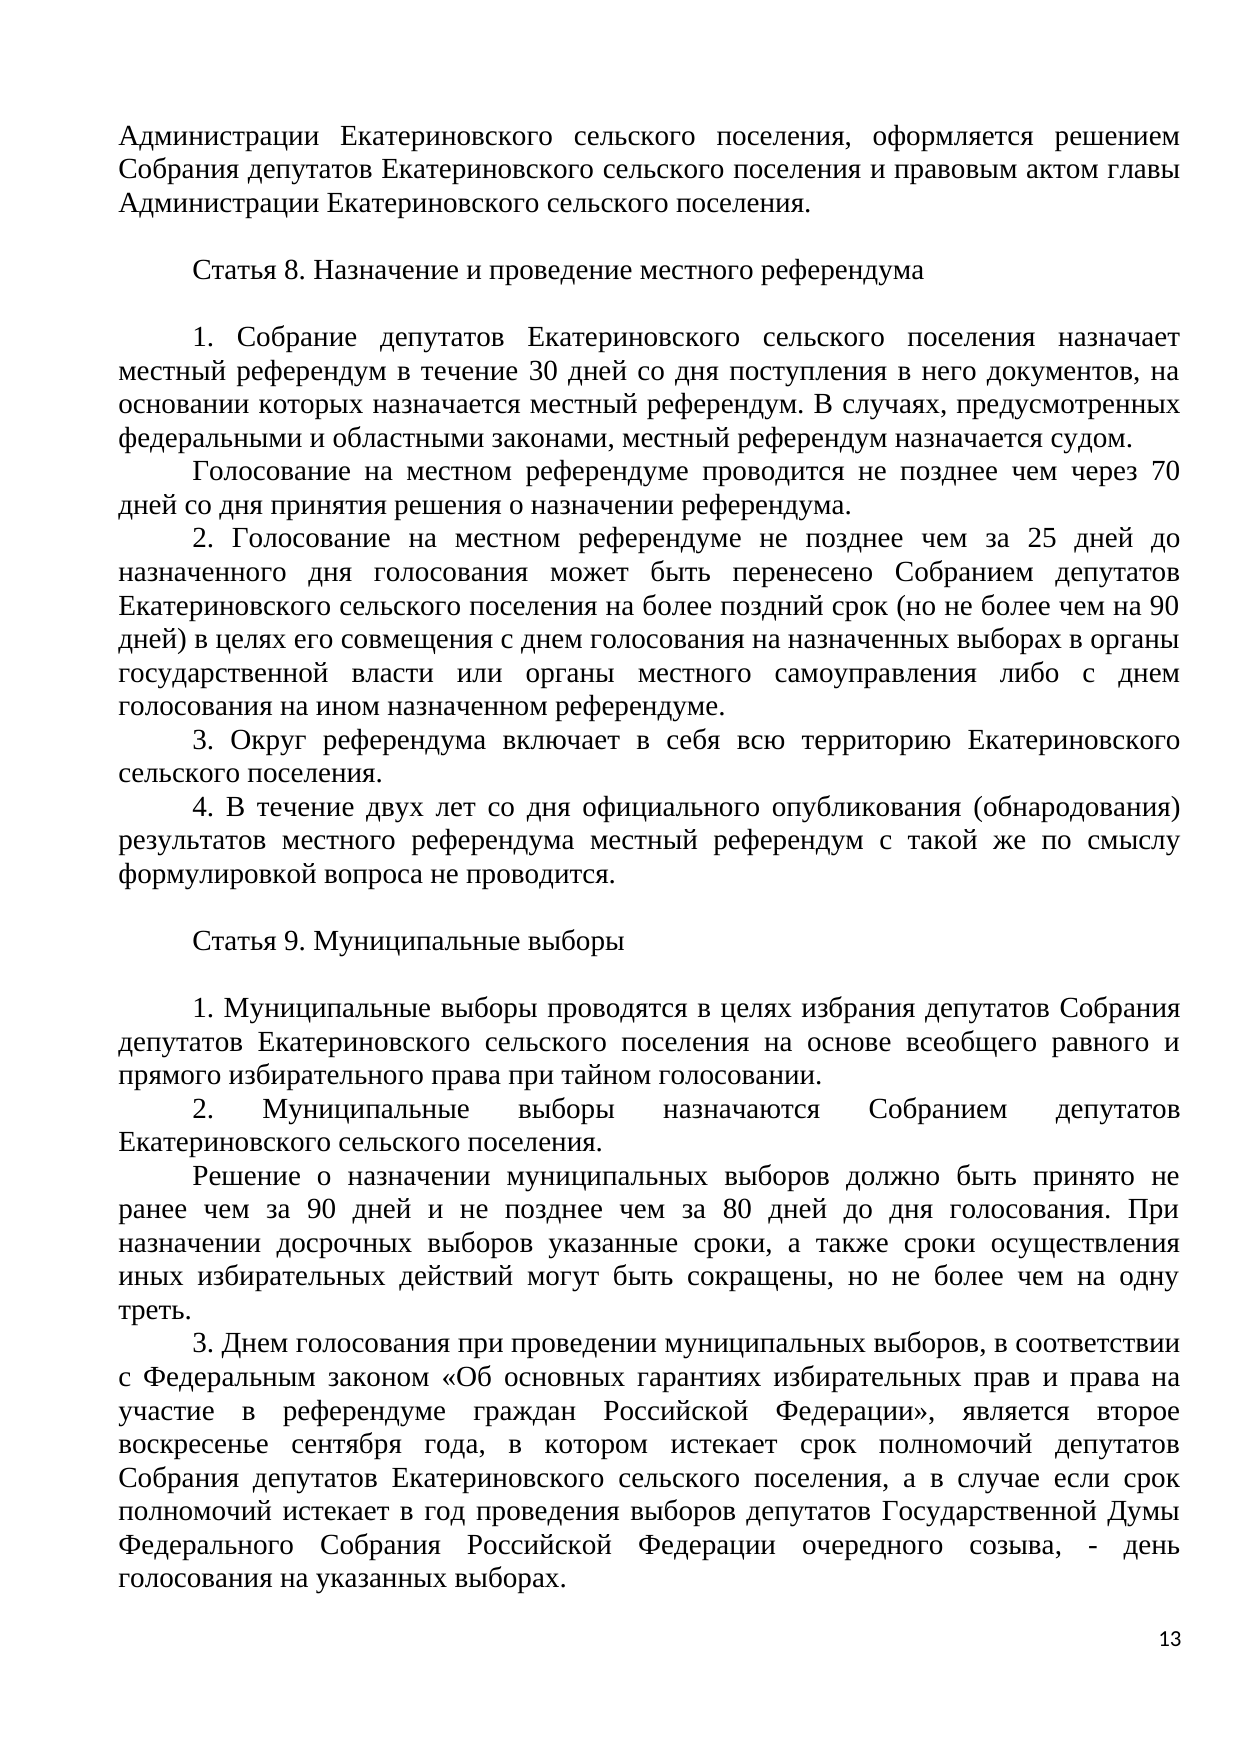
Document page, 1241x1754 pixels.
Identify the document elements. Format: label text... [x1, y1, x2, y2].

text 4. В течение двух лет со дня официального опубликования (обнародования) результатов местного референдума местный референдум с такой же по смыслу формулировкой вопроса не проводится. [118, 789, 1181, 889]
text Решение о назначении муниципальных выборов должно быть принято не ранее чем за 90 дней и не позднее чем за 80 дней до дня голосования. При назначении досрочных выборов указанные сроки, а также сроки осуществления иных избирательных действий могут быть сокращены, но не более чем на одну треть. [118, 1158, 1181, 1326]
text 3. Днем голосования при проведении муниципальных выборов, в соответствии с Федеральным законом «Об основных гарантиях избирательных прав и права на участие в референдуме граждан Российской Федерации», является второе воскресенье сентября года, в котором истекает срок полномочий депутатов Собрания депутатов Екатериновского сельского поселения, а в случае если срок полномочий истекает в год проведения выборов депутатов Государственной Думы Федерального Собрания Российской Федерации очередного созыва, - день голосования на указанных выборах. [118, 1326, 1181, 1594]
text 2. Голосование на местном референдуме не позднее чем за 25 дней до назначенного дня голосования может быть перенесено Собранием депутатов Екатериновского сельского поселения на более поздний срок (но не более чем на 90 дней) в целях его совмещения с днем голосования на назначенных выборах в органы государственной власти или органы местного самоуправления либо с днем голосования на ином назначенном референдуме. [118, 521, 1181, 722]
text 3. Округ референдума включает в себя всю территорию Екатериновского сельского поселения. [118, 722, 1181, 789]
text Голосование на местном референдуме проводится не позднее чем через 70 дней со дня принятия решения о назначении референдума. [118, 453, 1181, 521]
text 1. Собрание депутатов Екатериновского сельского поселения назначает местный референдум в течение 30 дней со дня поступления в него документов, на основании которых назначается местный референдум. В случаях, предусмотренных федеральными и областными законами, местный референдум назначается судом. [118, 319, 1181, 453]
text 2. Муниципальные выборы назначаются Собранием депутатов Екатериновского сельского поселения. [118, 1091, 1181, 1158]
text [118, 118, 1181, 219]
text Статья 9. Муниципальные выборы [118, 923, 1181, 957]
text 1. Муниципальные выборы проводятся в целях избрания депутатов Собрания депутатов Екатериновского сельского поселения на основе всеобщего равного и прямого избирательного права при тайном голосовании. [118, 990, 1181, 1091]
text Статья 8. Назначение и проведение местного референдума [118, 252, 1181, 286]
